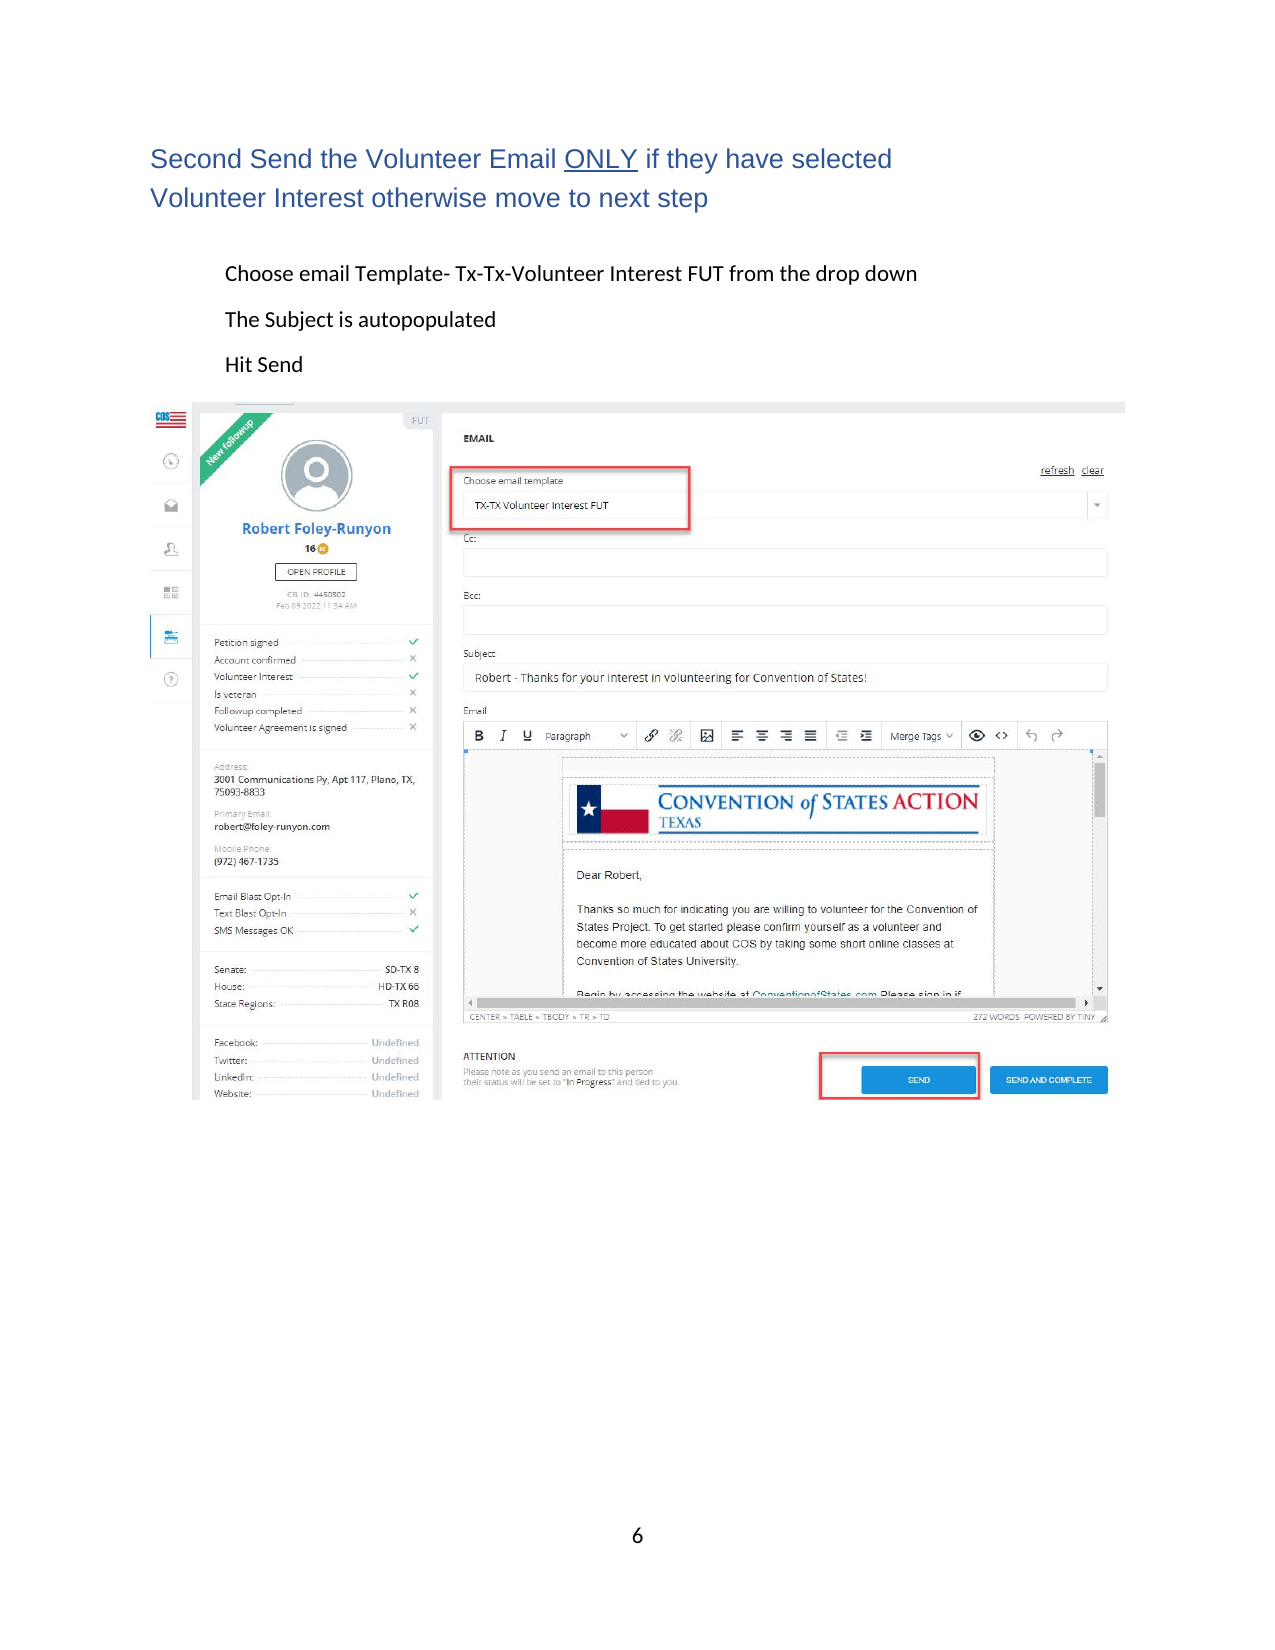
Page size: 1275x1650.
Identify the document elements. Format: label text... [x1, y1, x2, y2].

text Hit Send [225, 350, 1125, 378]
text Second Send the Volunteer Email ONLY if they have selected Volunteer Interest otherwise move to next step [150, 143, 1014, 213]
text The Subject is autopopulated [225, 305, 1125, 333]
text 6 [150, 1521, 1125, 1549]
text Choose email Template- Tx-Tx-Volunteer Interest FUT from the drop down [225, 259, 1125, 288]
picture [150, 402, 1125, 1100]
